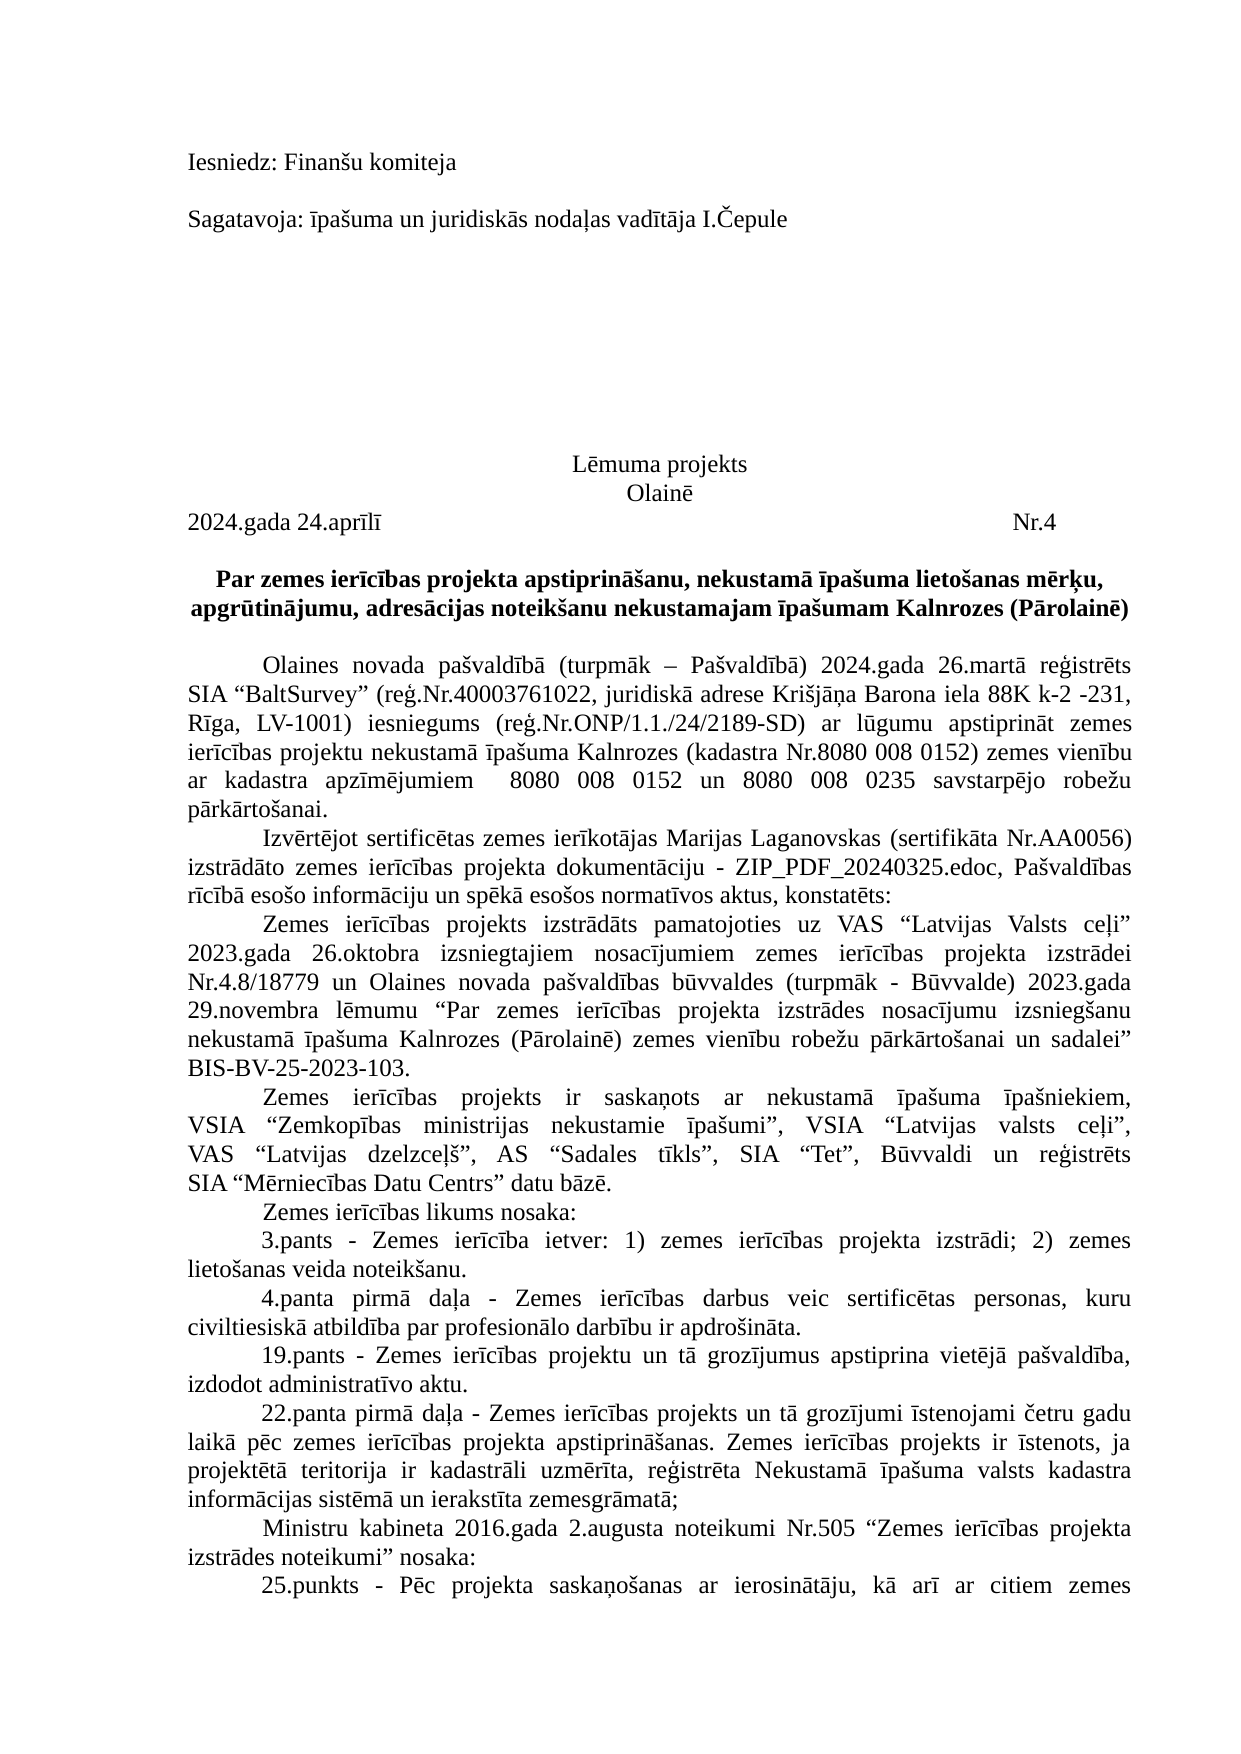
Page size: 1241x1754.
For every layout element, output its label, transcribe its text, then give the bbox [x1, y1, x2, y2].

text 3.pants - Zemes ierīcība ietver: 1) zemes ierīcības projekta izstrādi; 2) zemes lietošanas veida noteikšanu. [187, 1226, 1132, 1283]
text Zemes ierīcības projekts ir saskaņots ar nekustamā īpašuma īpašniekiem, VSIA “Zemkopības ministrijas nekustamie īpašumi”, VSIA “Latvijas valsts ceļi”, VAS “Latvijas dzelzceļš”, AS “Sadales tīkls”, SIA “Tet”, Būvvaldi un reģistrēts SIA “Mērniecības Datu Centrs” datu bāzē. [187, 1082, 1132, 1197]
text 4.panta pirmā daļa - Zemes ierīcības darbus veic sertificētas personas, kuru civiltiesiskā atbildība par profesionālo darbību ir apdrošināta. [187, 1283, 1132, 1341]
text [187, 1571, 1132, 1599]
text Olainē [187, 478, 1132, 507]
text Olaines novada pašvaldībā (turpmāk – Pašvaldībā) 2024.gada 26.martā reģistrēts SIA “BaltSurvey” (reģ.Nr.40003761022, juridiskā adrese Krišjāņa Barona iela 88K k-2 -231, Rīga, LV-1001) iesniegums (reģ.Nr.ONP/1.1./24/2189-SD) ar lūgumu apstiprināt zemes ierīcības projektu nekustamā īpašuma Kalnrozes (kadastra Nr.8080 008 0152) zemes vienību ar kadastra apzīmējumiem 8080 008 0152 un 8080 008 0235 savstarpējo robežu pārkārtošanai. [187, 651, 1132, 823]
text Sagatavoja: īpašuma un juridiskās nodaļas vadītāja I.Čepule [187, 204, 1132, 233]
text 19.pants - Zemes ierīcības projektu un tā grozījumus apstiprina vietējā pašvaldība, izdodot administratīvo aktu. [187, 1341, 1132, 1398]
text Zemes ierīcības likums nosaka: [187, 1197, 1132, 1226]
text Lēmuma projekts [187, 449, 1132, 478]
text Par zemes ierīcības projekta apstiprināšanu, nekustamā īpašuma lietošanas mērķu, apgrūtinājumu, adresācijas noteikšanu nekustamajam īpašumam Kalnrozes (Pārolainē) [187, 564, 1132, 622]
text 22.panta pirmā daļa - Zemes ierīcības projekts un tā grozījumi īstenojami četru gadu laikā pēc zemes ierīcības projekta apstiprināšanas. Zemes ierīcības projekts ir īstenots, ja projektētā teritorija ir kadastrāli uzmērīta, reģistrēta Nekustamā īpašuma valsts kadastra informācijas sistēmā un ierakstīta zemesgrāmatā; [187, 1398, 1132, 1513]
text Zemes ierīcības projekts izstrādāts pamatojoties uz VAS “Latvijas Valsts ceļi” 2023.gada 26.oktobra izsniegtajiem nosacījumiem zemes ierīcības projekta izstrādei Nr.4.8/18779 un Olaines novada pašvaldības būvvaldes (turpmāk - Būvvalde) 2023.gada 29.novembra lēmumu “Par zemes ierīcības projekta izstrādes nosacījumu izsniegšanu nekustamā īpašuma Kalnrozes (Pārolainē) zemes vienību robežu pārkārtošanai un sadalei” BIS-BV-25-2023-103. [187, 909, 1132, 1082]
text Ministru kabineta 2016.gada 2.augusta noteikumi Nr.505 “Zemes ierīcības projekta izstrādes noteikumi” nosaka: [187, 1513, 1132, 1571]
text Iesniedz: Finanšu komiteja [187, 147, 1132, 176]
text Izvērtējot sertificētas zemes ierīkotājas Marijas Laganovskas (sertifikāta Nr.AA0056) izstrādāto zemes ierīcības projekta dokumentāciju - ZIP_PDF_20240325.edoc, Pašvaldības rīcībā esošo informāciju un spēkā esošos normatīvos aktus, konstatēts: [187, 823, 1132, 909]
text 2024.gada 24.aprīlī Nr.4 [187, 507, 1132, 536]
